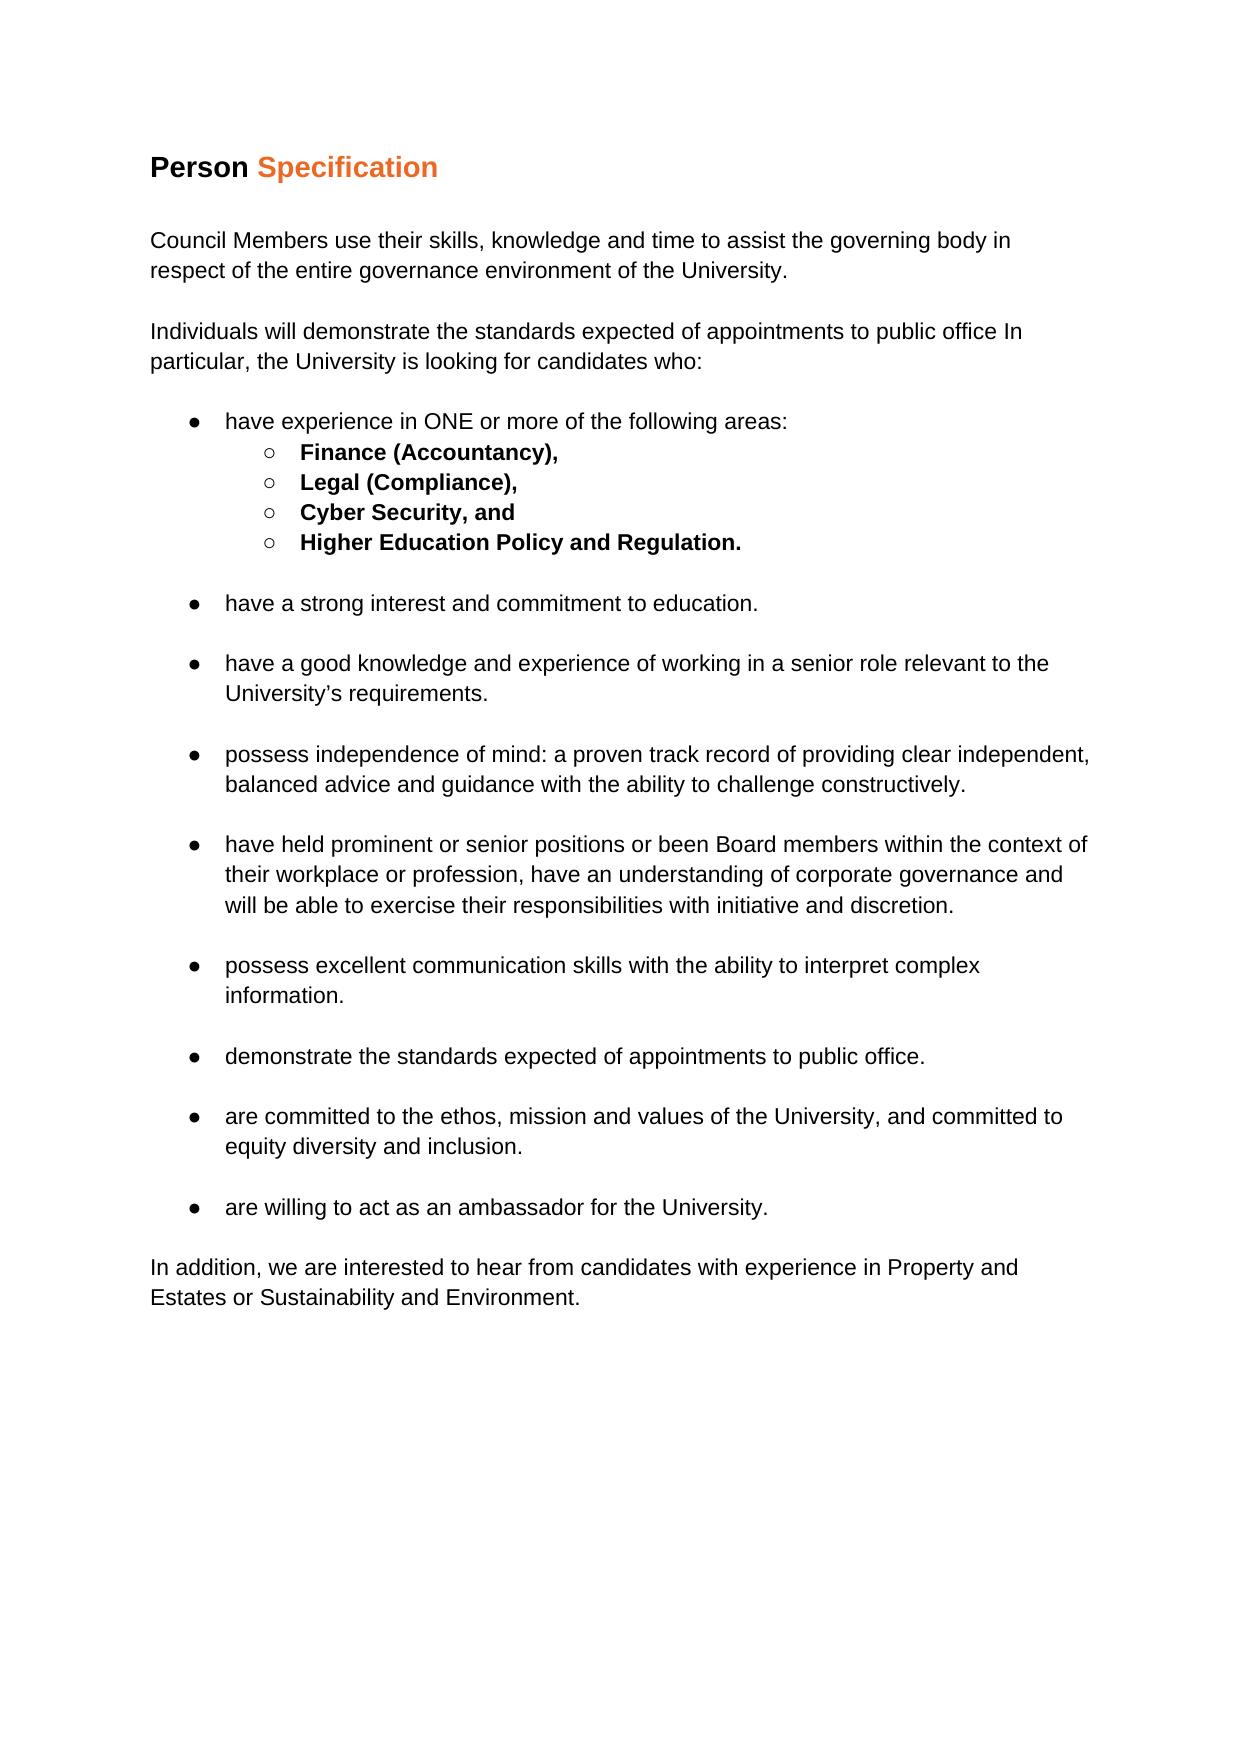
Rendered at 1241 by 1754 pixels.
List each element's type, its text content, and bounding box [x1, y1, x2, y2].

text In addition, we are interested to hear from candidates with experience in Property and Estates or Sustainability and Environment. [150, 1254, 1090, 1311]
list Cyber Security, and [262, 499, 1090, 525]
list have a strong interest and commitment to education. [187, 589, 1090, 616]
text Council Members use their skills, knowledge and time to assist the governing body in respect of the entire governance environment of the University. [150, 227, 1090, 284]
list Finance (Accountancy), [262, 438, 1090, 465]
text Individuals will demonstrate the standards expected of appointments to public office In particular, the University is looking for candidates who: [150, 318, 1090, 374]
list have experience in ONE or more of the following areas: [187, 408, 1090, 435]
list have held prominent or senior positions or been Board members within the context of their workplace or profession, have an understanding of corporate governance and will be able to exercise their responsibilities with initiative and discretion. [187, 831, 1090, 918]
list are committed to the ethos, mission and values of the University, and committed to equity diversity and inclusion. [187, 1103, 1090, 1160]
list Higher Education Policy and Regulation. [262, 529, 1090, 556]
list possess independence of mind: a proven track record of providing clear independent, balanced advice and guidance with the ability to challenge constructively. [187, 741, 1090, 797]
list have a good knowledge and experience of working in a senior role relevant to the University’s requirements. [187, 650, 1090, 707]
list are willing to act as an ambassador for the University. [187, 1194, 1090, 1220]
list demonstrate the standards expected of appointments to public office. [187, 1043, 1090, 1069]
list Legal (Compliance), [262, 469, 1090, 495]
text Person Specification [150, 150, 1090, 183]
list possess excellent communication skills with the ability to interpret complex information. [187, 952, 1090, 1009]
